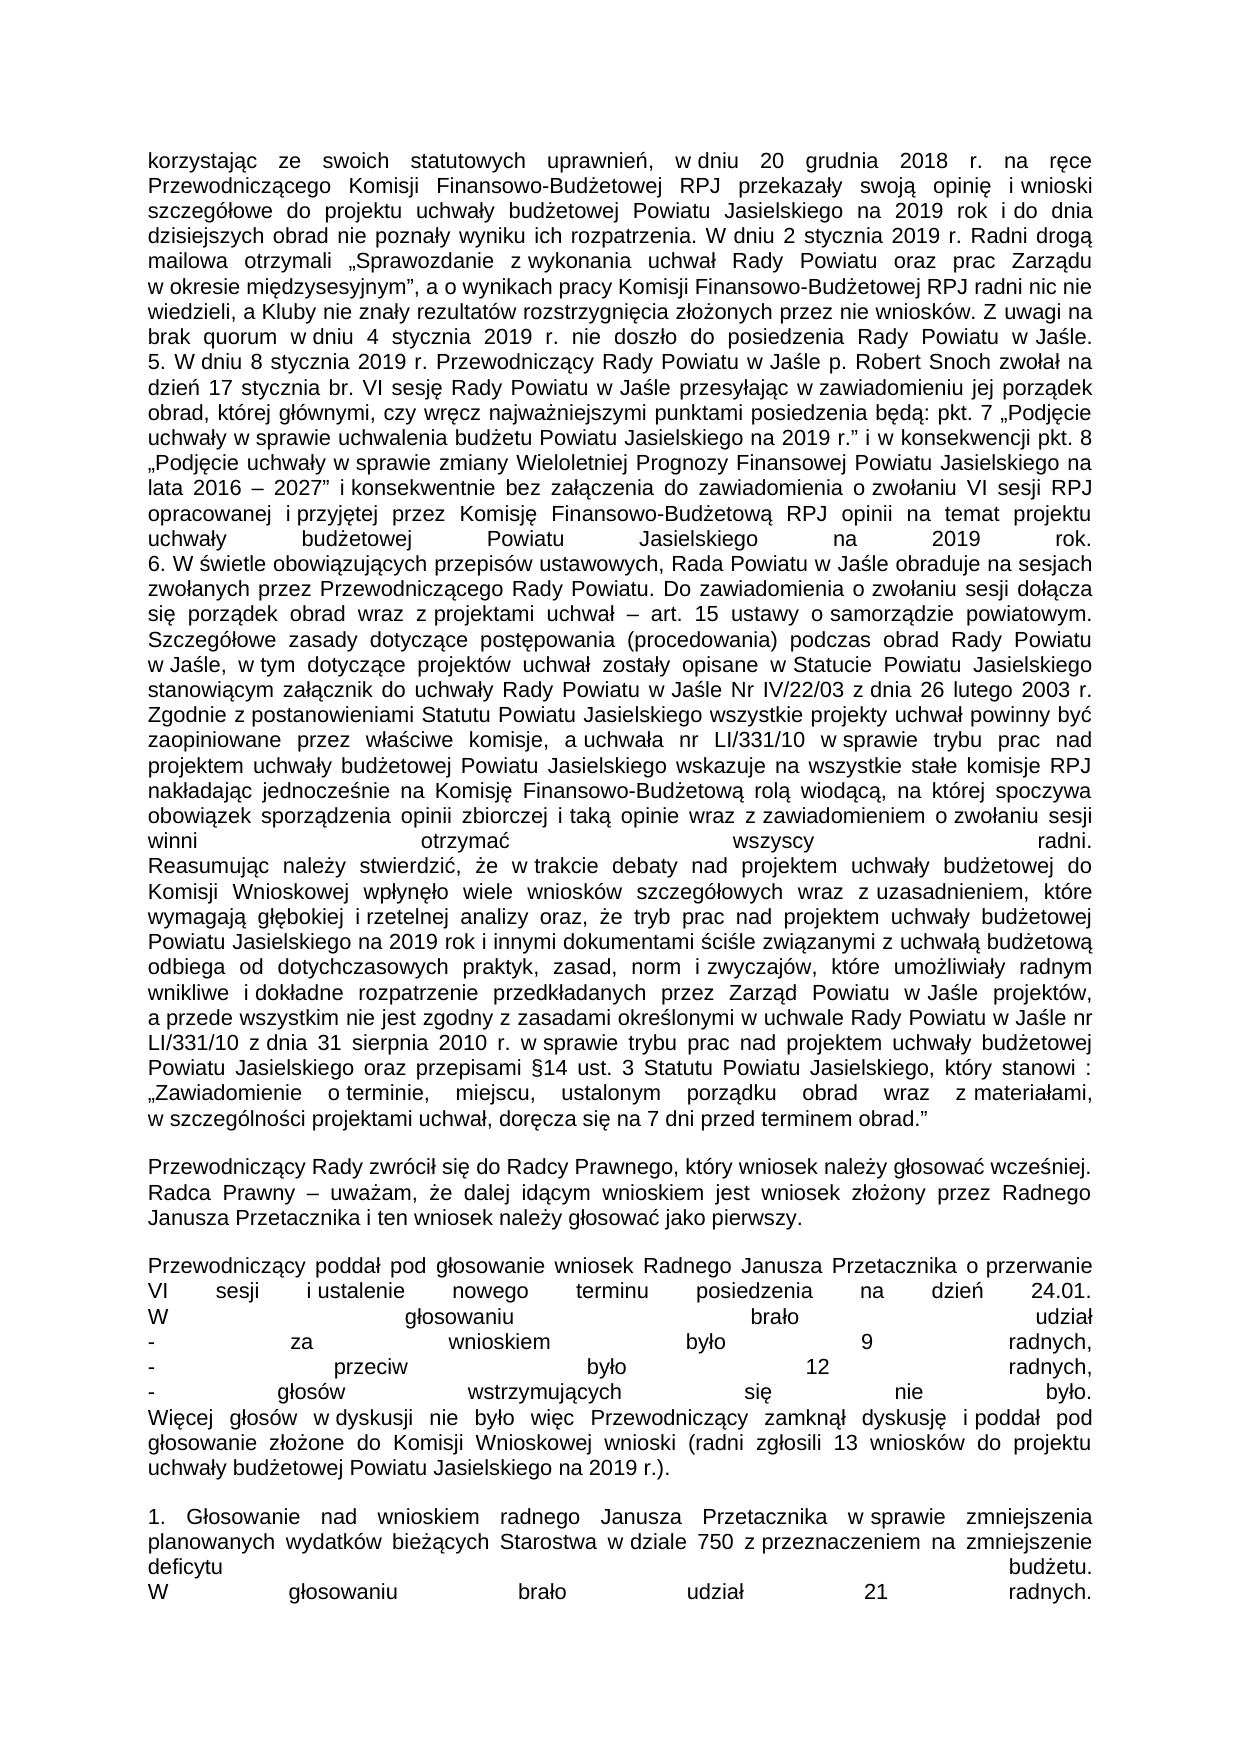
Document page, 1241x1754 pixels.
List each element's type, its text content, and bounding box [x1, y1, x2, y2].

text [148, 148, 1093, 1131]
text Przewodniczący poddał pod głosowanie wniosek Radnego Janusza Przetacznika o przerwanie VI sesji i ustalenie nowego terminu posiedzenia na dzień 24.01. W głosowaniu brało udział - za wnioskiem było 9 radnych, - przeciw było 12 radnych, - głosów wstrzymujących się nie było. Więcej głosów w dyskusji nie było więc Przewodniczący zamknął dyskusję i poddał pod głosowanie złożone do Komisji Wnioskowej wnioski (radni zgłosili 13 wniosków do projektu uchwały budżetowej Powiatu Jasielskiego na 2019 r.). [148, 1253, 1093, 1480]
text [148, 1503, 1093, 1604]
text Przewodniczący Rady zwrócił się do Radcy Prawnego, który wniosek należy głosować wcześniej. Radca Prawny – uważam, że dalej idącym wnioskiem jest wniosek złożony przez Radnego Janusza Przetacznika i ten wniosek należy głosować jako pierwszy. [148, 1154, 1093, 1230]
